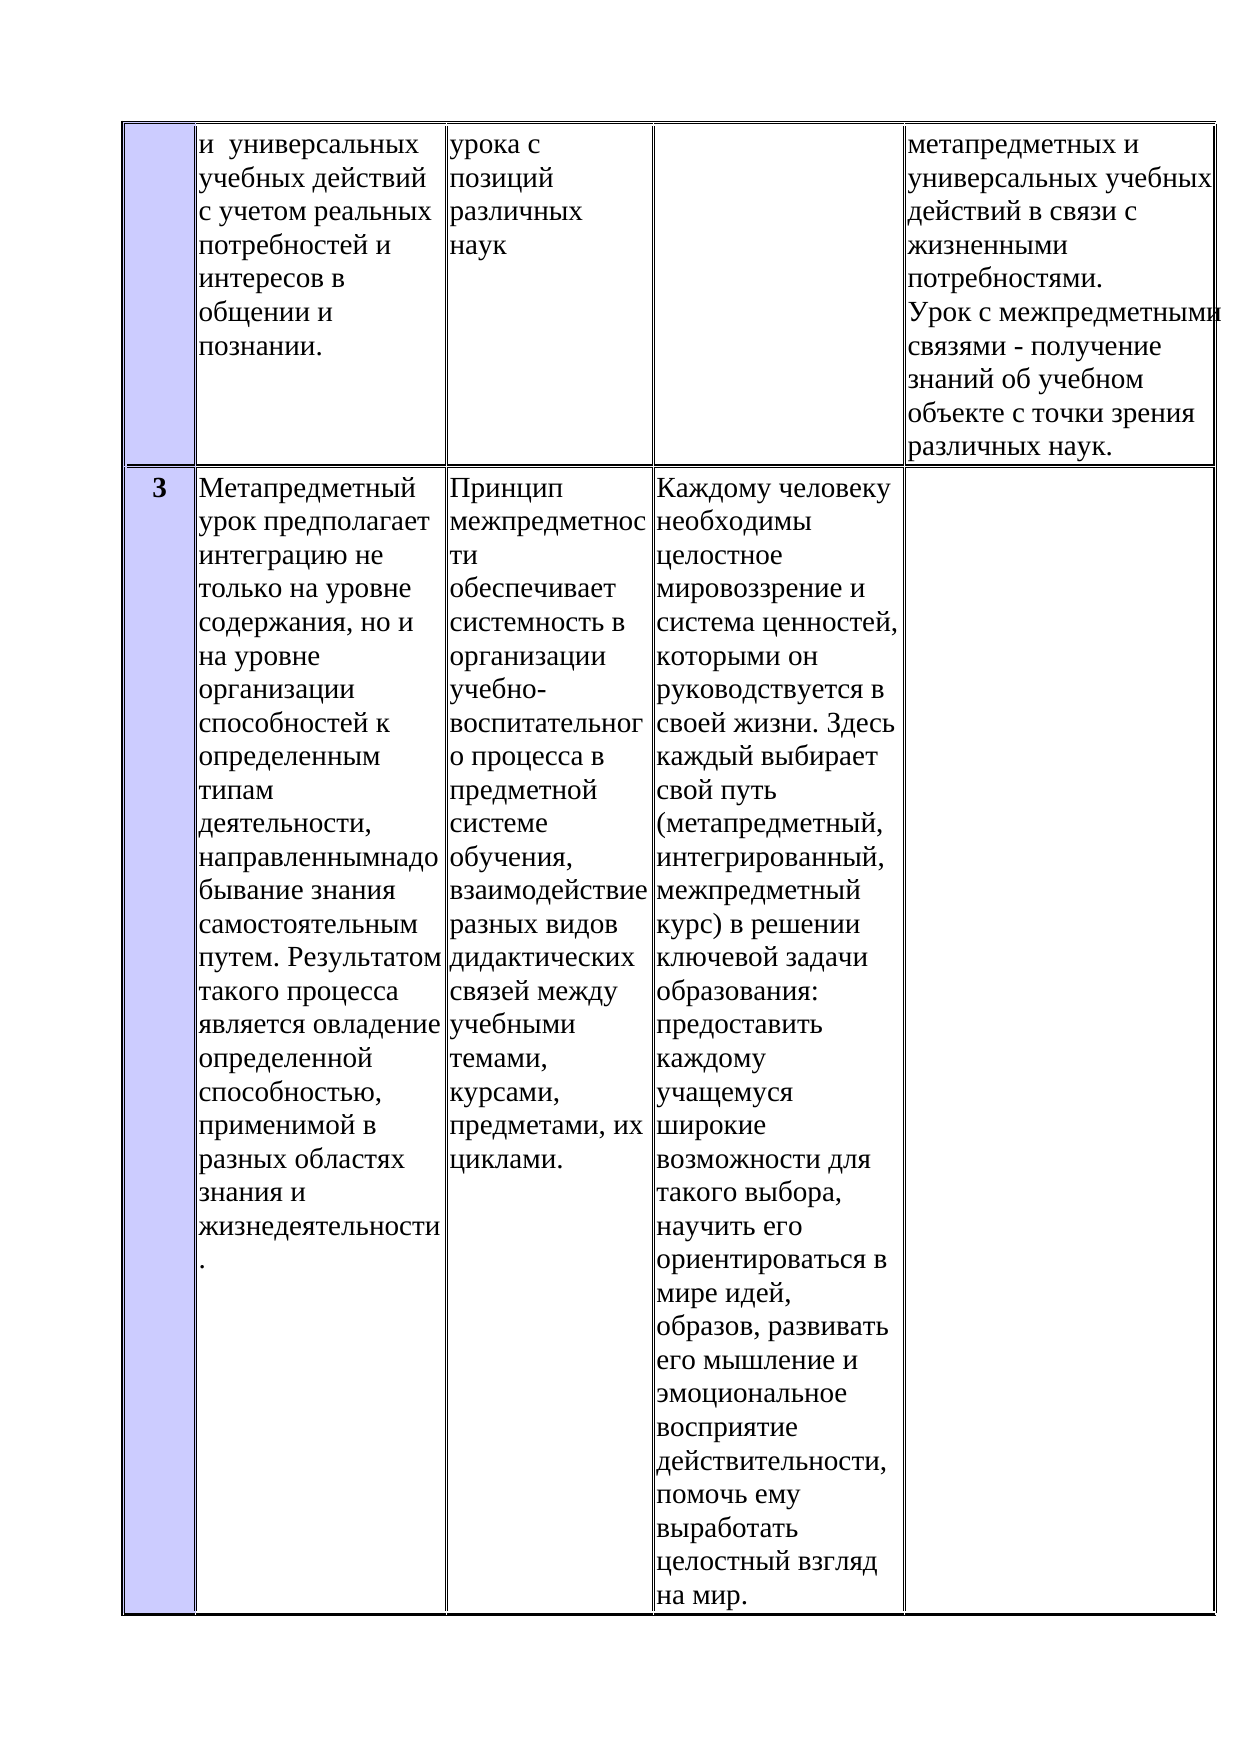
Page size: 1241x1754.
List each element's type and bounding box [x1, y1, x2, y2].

table_header [118, 118, 1215, 1619]
